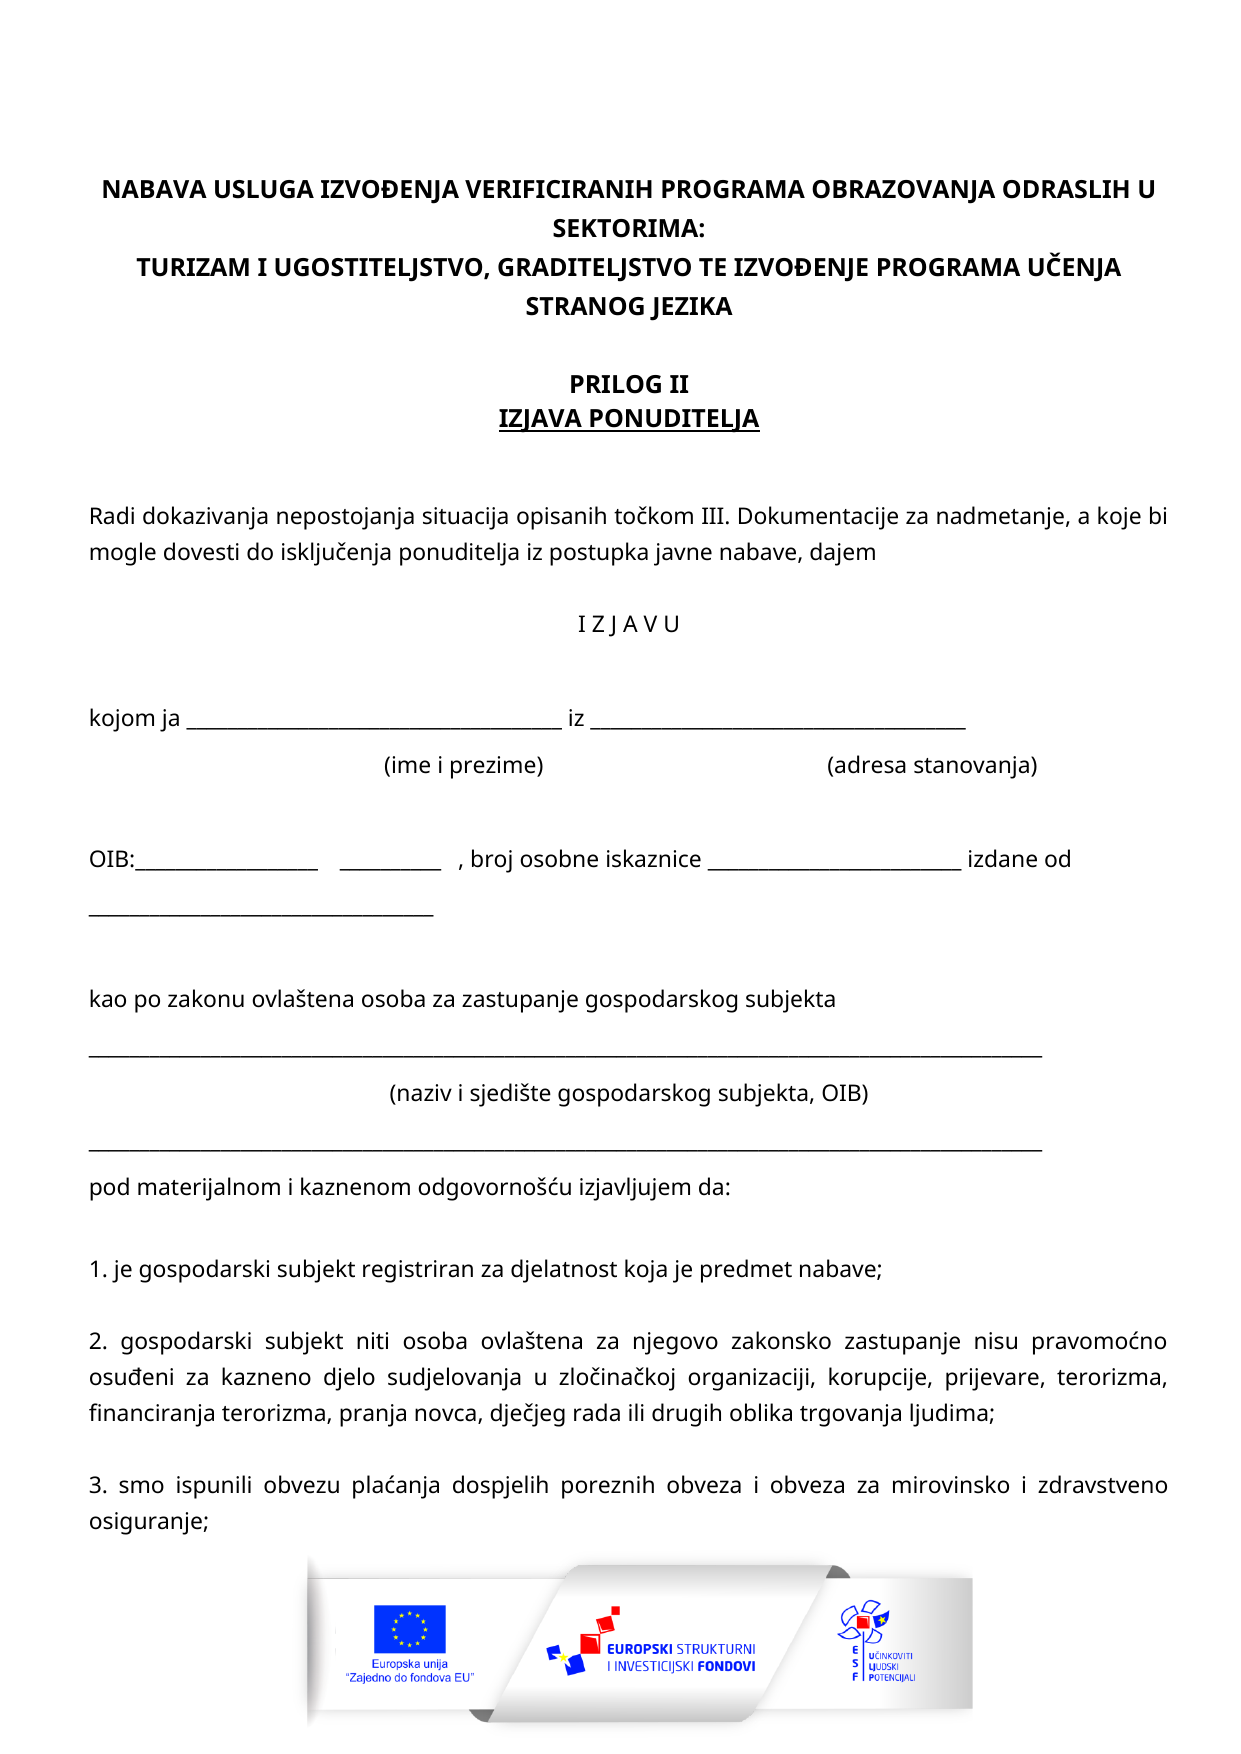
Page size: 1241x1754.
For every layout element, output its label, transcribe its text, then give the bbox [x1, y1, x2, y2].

text kojom ja _____________________________________ iz _____________________________________ (ime i prezime) (adresa stanovanja) [88, 702, 1169, 780]
text IZJAVA PONUDITELJA [88, 401, 1169, 435]
text __________________________________ [88, 889, 1169, 921]
text TURIZAM I UGOSTITELJSTVO, GRADITELJSTVO TE IZVOĐENJE PROGRAMA UČENJA STRANOG JEZIKA [88, 249, 1169, 323]
text 3. smo ispunili obvezu plaćanja dospjelih poreznih obveza i obveza za mirovinsko i zdravstveno osiguranje; [88, 1469, 1169, 1536]
text ______________________________________________________________________________________________ [88, 1124, 1169, 1155]
text PRILOG II [88, 367, 1169, 401]
text OIB:__________________ __________ , broj osobne iskaznice _________________________ izdane od [88, 842, 1169, 874]
text I Z J A V U [88, 608, 1169, 639]
picture [276, 1536, 973, 1754]
text pod materijalnom i kaznenom odgovornošću izjavljujem da: [88, 1171, 1169, 1202]
text (naziv i sjedište gospodarskog subjekta, OIB) [88, 1077, 1169, 1108]
text 2. gospodarski subjekt niti osoba ovlaštena za njegovo zakonsko zastupanje nisu pravomoćno osuđeni za kazneno djelo sudjelovanja u zločinačkoj organizaciji, korupcije, prijevare, terorizma, financiranja terorizma, pranja novca, dječjeg rada ili drugih oblika trgovanja ljudima; [88, 1325, 1169, 1428]
text Radi dokazivanja nepostojanja situacija opisanih točkom III. Dokumentacije za nadmetanje, a koje bi mogle dovesti do isključenja ponuditelja iz postupka javne nabave, dajem [88, 500, 1169, 567]
text ______________________________________________________________________________________________ [88, 1030, 1169, 1061]
text NABAVA USLUGA IZVOĐENJA VERIFICIRANIH PROGRAMA OBRAZOVANJA ODRASLIH U SEKTORIMA: [88, 171, 1169, 244]
text kao po zakonu ovlaštena osoba za zastupanje gospodarskog subjekta [88, 983, 1169, 1014]
text 1. je gospodarski subjekt registriran za djelatnost koja je predmet nabave; [88, 1253, 1169, 1285]
